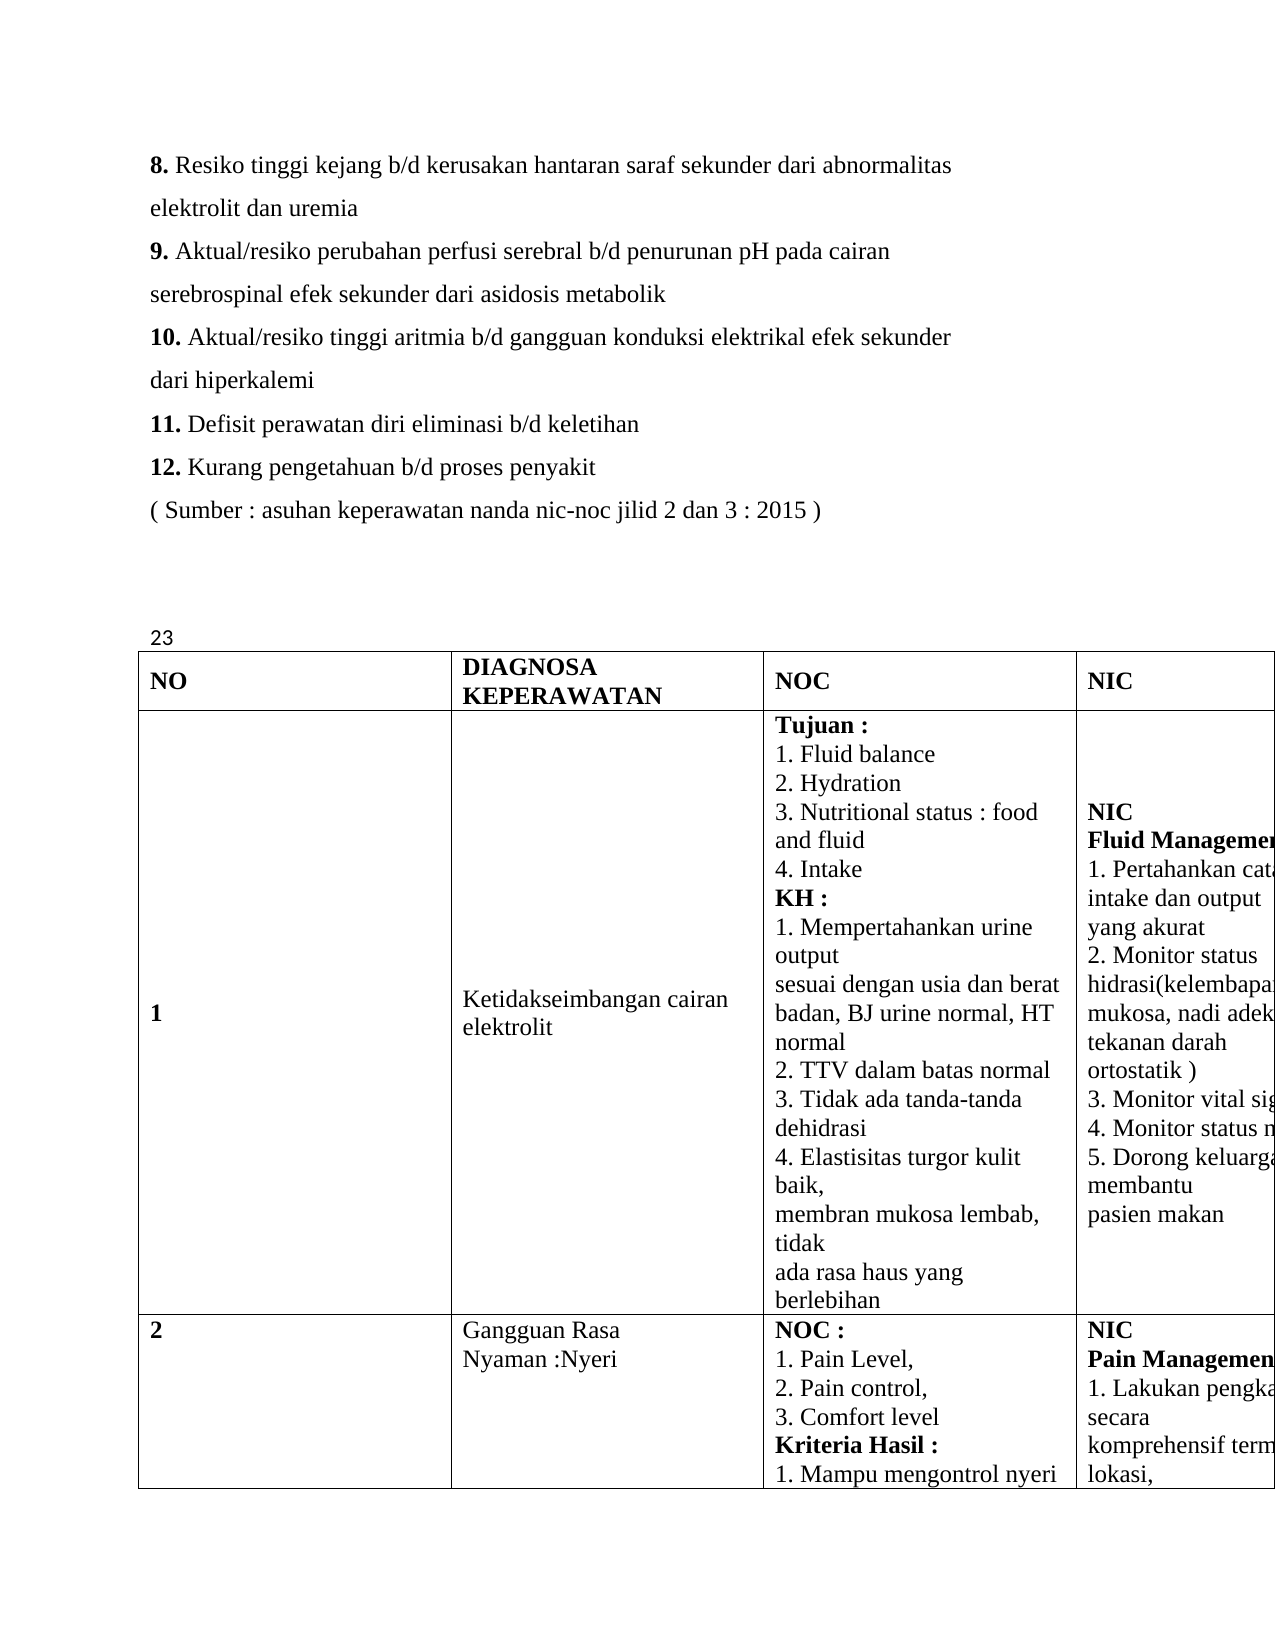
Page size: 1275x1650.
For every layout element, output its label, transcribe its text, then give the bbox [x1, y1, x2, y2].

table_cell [1077, 1315, 1274, 1488]
table_header DIAGNOSA KEPERAWATAN [452, 652, 763, 709]
table_cell Tujuan : 1. Fluid balance 2. Hydration 3. Nutritional status : food and fluid 4. Intake KH : 1. Mempertahankan urine output sesuai dengan usia dan berat badan, BJ urine normal, HT normal 2. TTV dalam batas normal 3. Tidak ada tanda-tanda dehidrasi 4. Elastisitas turgor kulit baik, membran mukosa lembab, tidak ada rasa haus yang berlebihan [764, 711, 1076, 1314]
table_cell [764, 1315, 1076, 1488]
table_cell NIC Fluid Management 1. Pertahankan catatan intake dan output yang akurat 2. Monitor status hidrasi(kelembapan mukosa, nadi adekuat, tekanan darah ortostatik ) 3. Monitor vital sign 4. Monitor status nutrisi 5. Dorong keluarga untuk membantu pasien makan [1077, 711, 1274, 1314]
text 23 [150, 623, 1125, 651]
table_header NIC [1077, 652, 1274, 709]
table_cell 2 [139, 1315, 451, 1488]
table_cell Ketidakseimbangan cairan elektrolit [452, 711, 763, 1314]
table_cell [452, 1315, 763, 1488]
table_header NOC [764, 652, 1076, 709]
table_header NO [139, 652, 451, 709]
table_cell 1 [139, 711, 451, 1314]
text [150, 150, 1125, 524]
